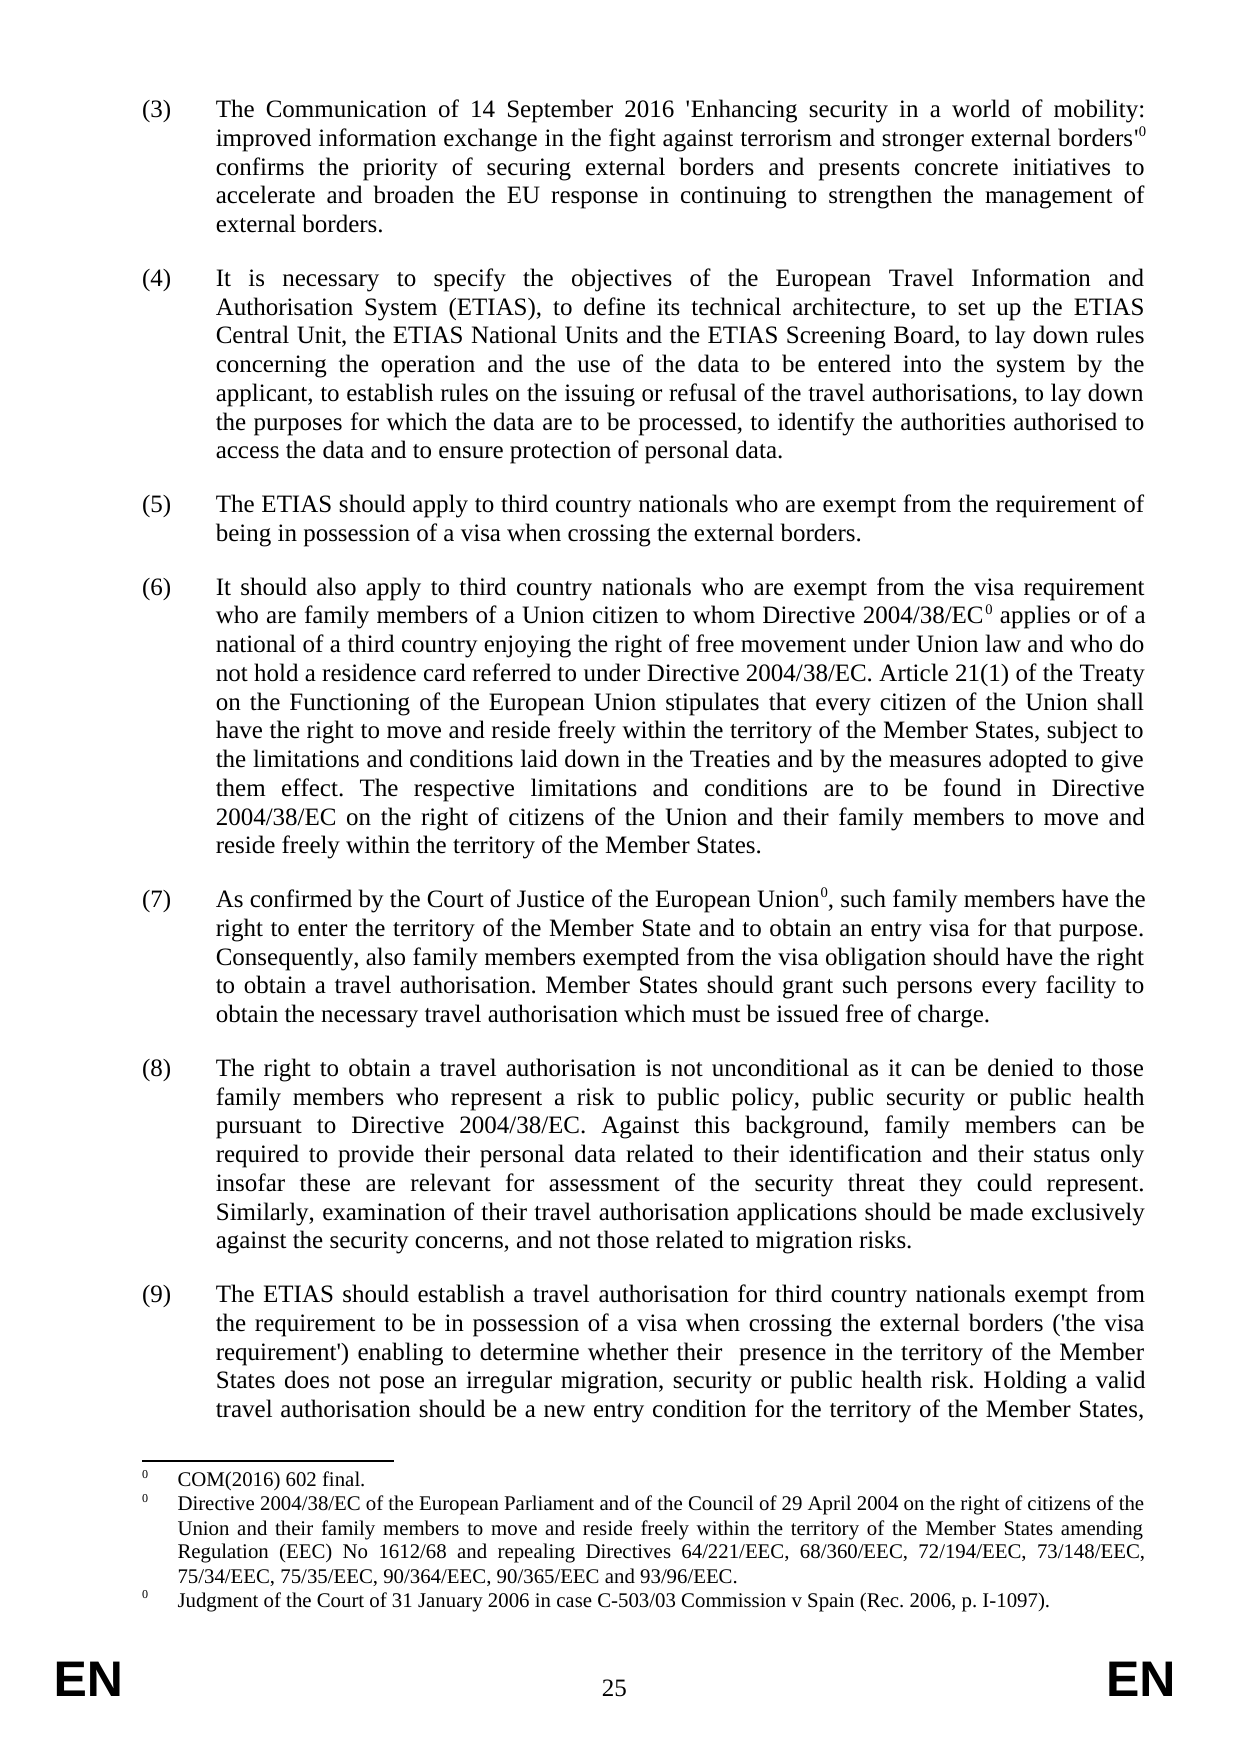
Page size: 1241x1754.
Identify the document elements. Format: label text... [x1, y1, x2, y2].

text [142, 1279, 1146, 1423]
text (3) The Communication of 14 September 2016 'Enhancing security in a world of mobility: improved information exchange in the fight against terrorism and stronger external borders' confirms the priority of securing external borders and presents concrete initiatives to accelerate and broaden the EU response in continuing to strengthen the management of external borders. [142, 94, 1146, 238]
text (5) The ETIAS should apply to third country nationals who are exempt from the requirement of being in possession of a visa when crossing the external borders. [142, 489, 1146, 547]
text (8) The right to obtain a travel authorisation is not unconditional as it can be denied to those family members who represent a risk to public policy, public security or public health pursuant to Directive 2004/38/EC. Against this background, family members can be required to provide their personal data related to their identification and their status only insofar these are relevant for assessment of the security threat they could represent. Similarly, examination of their travel authorisation applications should be made exclusively against the security concerns, and not those related to migration risks. [142, 1053, 1146, 1254]
text (7) As confirmed by the Court of Justice of the European Union, such family members have the right to enter the territory of the Member State and to obtain an entry visa for that purpose. Consequently, also family members exempted from the visa obligation should have the right to obtain a travel authorisation. Member States should grant such persons every facility to obtain the necessary travel authorisation which must be issued free of charge. [142, 884, 1146, 1028]
text (6) It should also apply to third country nationals who are exempt from the visa requirement who are family members of a Union citizen to whom Directive 2004/38/EC applies or of a national of a third country enjoying the right of free movement under Union law and who do not hold a residence card referred to under Directive 2004/38/EC. Article 21(1) of the Treaty on the Functioning of the European Union stipulates that every citizen of the Union shall have the right to move and reside freely within the territory of the Member States, subject to the limitations and conditions laid down in the Treaties and by the measures adopted to give them effect. The respective limitations and conditions are to be found in Directive 2004/38/EC on the right of citizens of the Union and their family members to move and reside freely within the territory of the Member States. [142, 572, 1146, 859]
text (4) It is necessary to specify the objectives of the European Travel Information and Authorisation System (ETIAS), to define its technical architecture, to set up the ETIAS Central Unit, the ETIAS National Units and the ETIAS Screening Board, to lay down rules concerning the operation and the use of the data to be entered into the system by the applicant, to establish rules on the issuing or refusal of the travel authorisations, to lay down the purposes for which the data are to be processed, to identify the authorities authorised to access the data and to ensure protection of personal data. [142, 263, 1146, 464]
